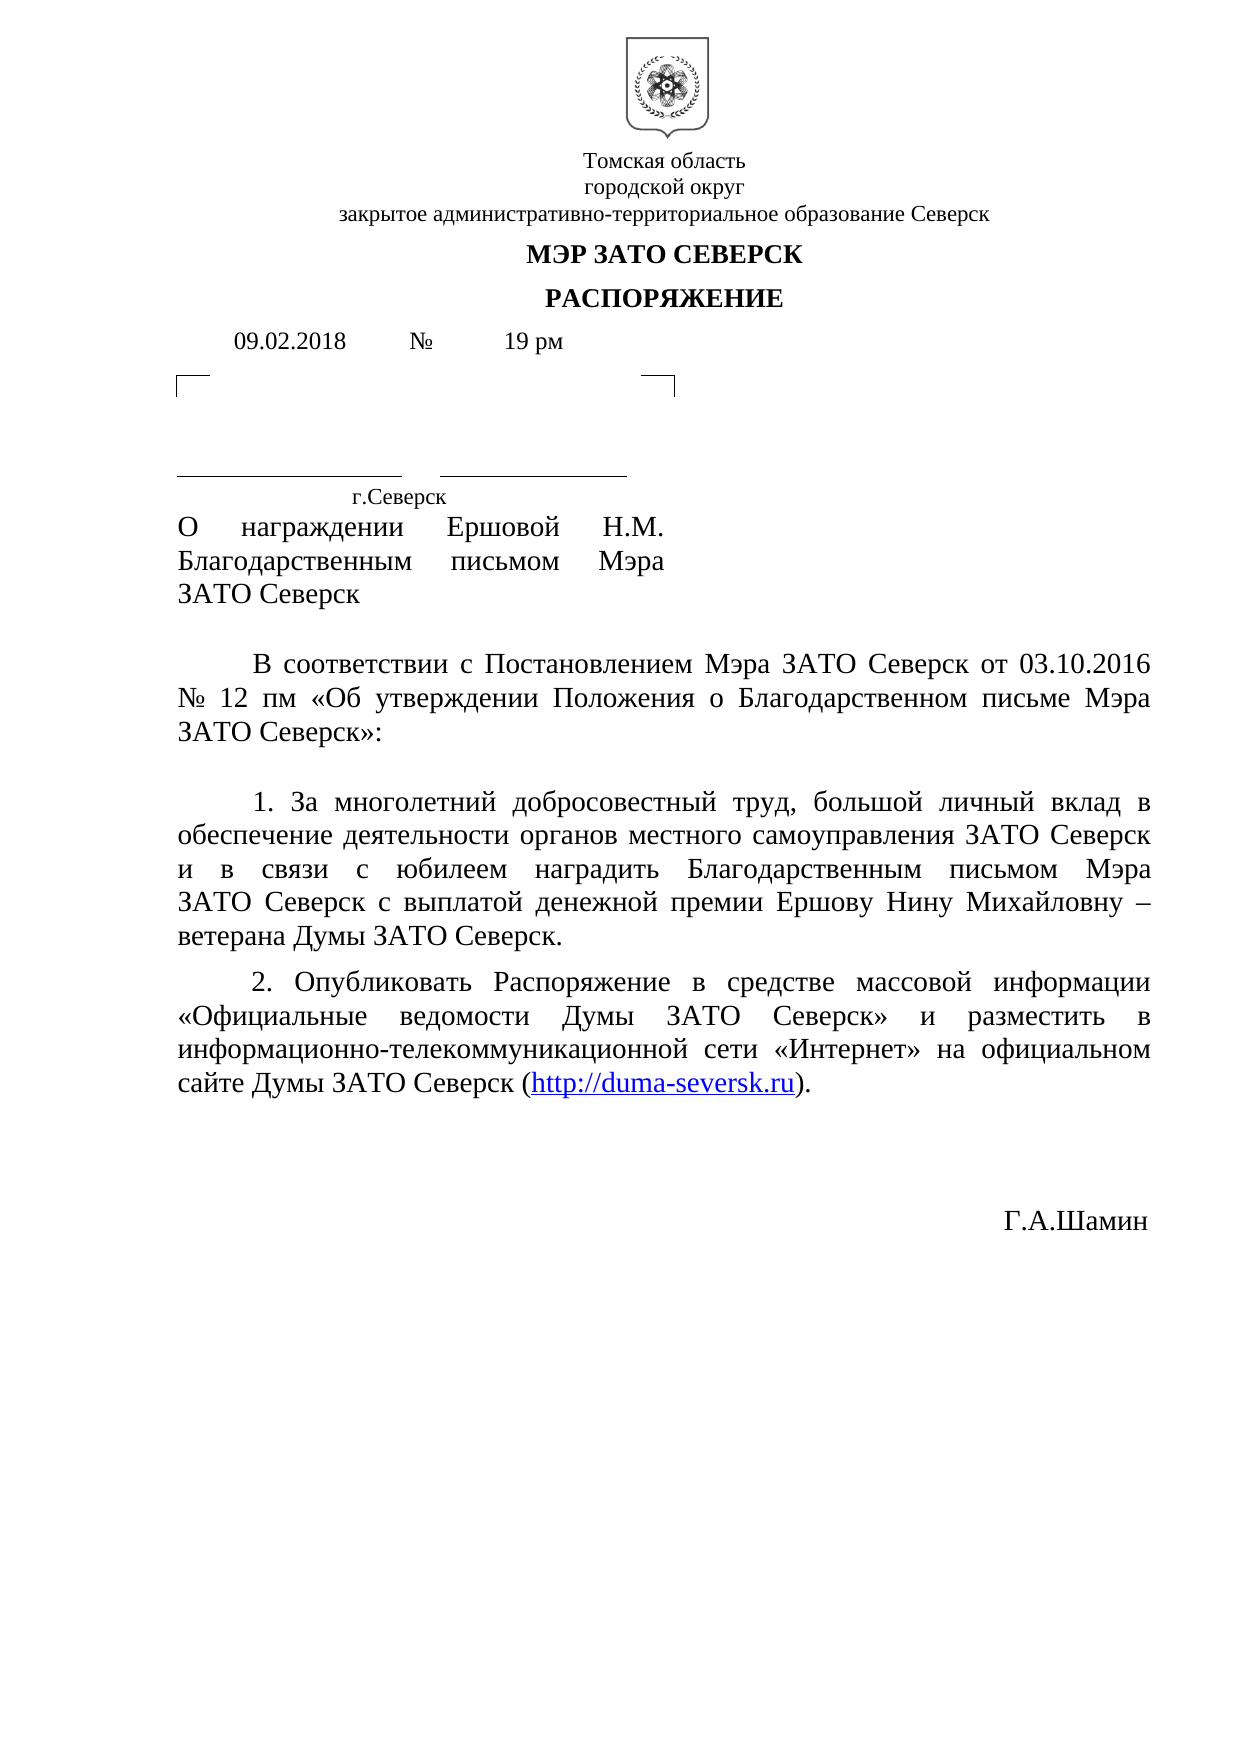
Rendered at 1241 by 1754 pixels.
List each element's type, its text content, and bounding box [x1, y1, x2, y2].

picture [625, 35, 712, 142]
text В соответствии с Постановлением Мэра ЗАТО Северск от 03.10.2016 № 12 пм «Об утверждении Положения о Благодарственном письме Мэра ЗАТО Северск»: [177, 647, 1152, 747]
text О награждении Ершовой Н.М. Благодарственным письмом Мэра ЗАТО Северск [177, 509, 664, 610]
table_header 19 рм [440, 313, 627, 476]
table_header 09.02.2018 [177, 313, 402, 476]
text Г.А.Шамин [177, 1203, 1152, 1236]
text г.Северск [183, 483, 587, 509]
text 2. Опубликовать Распоряжение в средстве массовой информации «Официальные ведомости Думы ЗАТО Северск» и разместить в информационно-телекоммуникационной сети «Интернет» на официальном сайте Думы ЗАТО Северск (http://duma-seversk.ru). [177, 964, 1152, 1098]
text 1. За многолетний добросовестный труд, большой личный вклад в обеспечение деятельности органов местного самоуправления ЗАТО Северск и в связи с юбилеем наградить Благодарственным письмом Мэра ЗАТО Северск с выплатой денежной премии Ершову Нину Михайловну – ветерана Думы ЗАТО Северск. [177, 784, 1152, 952]
table_header № [402, 313, 440, 476]
